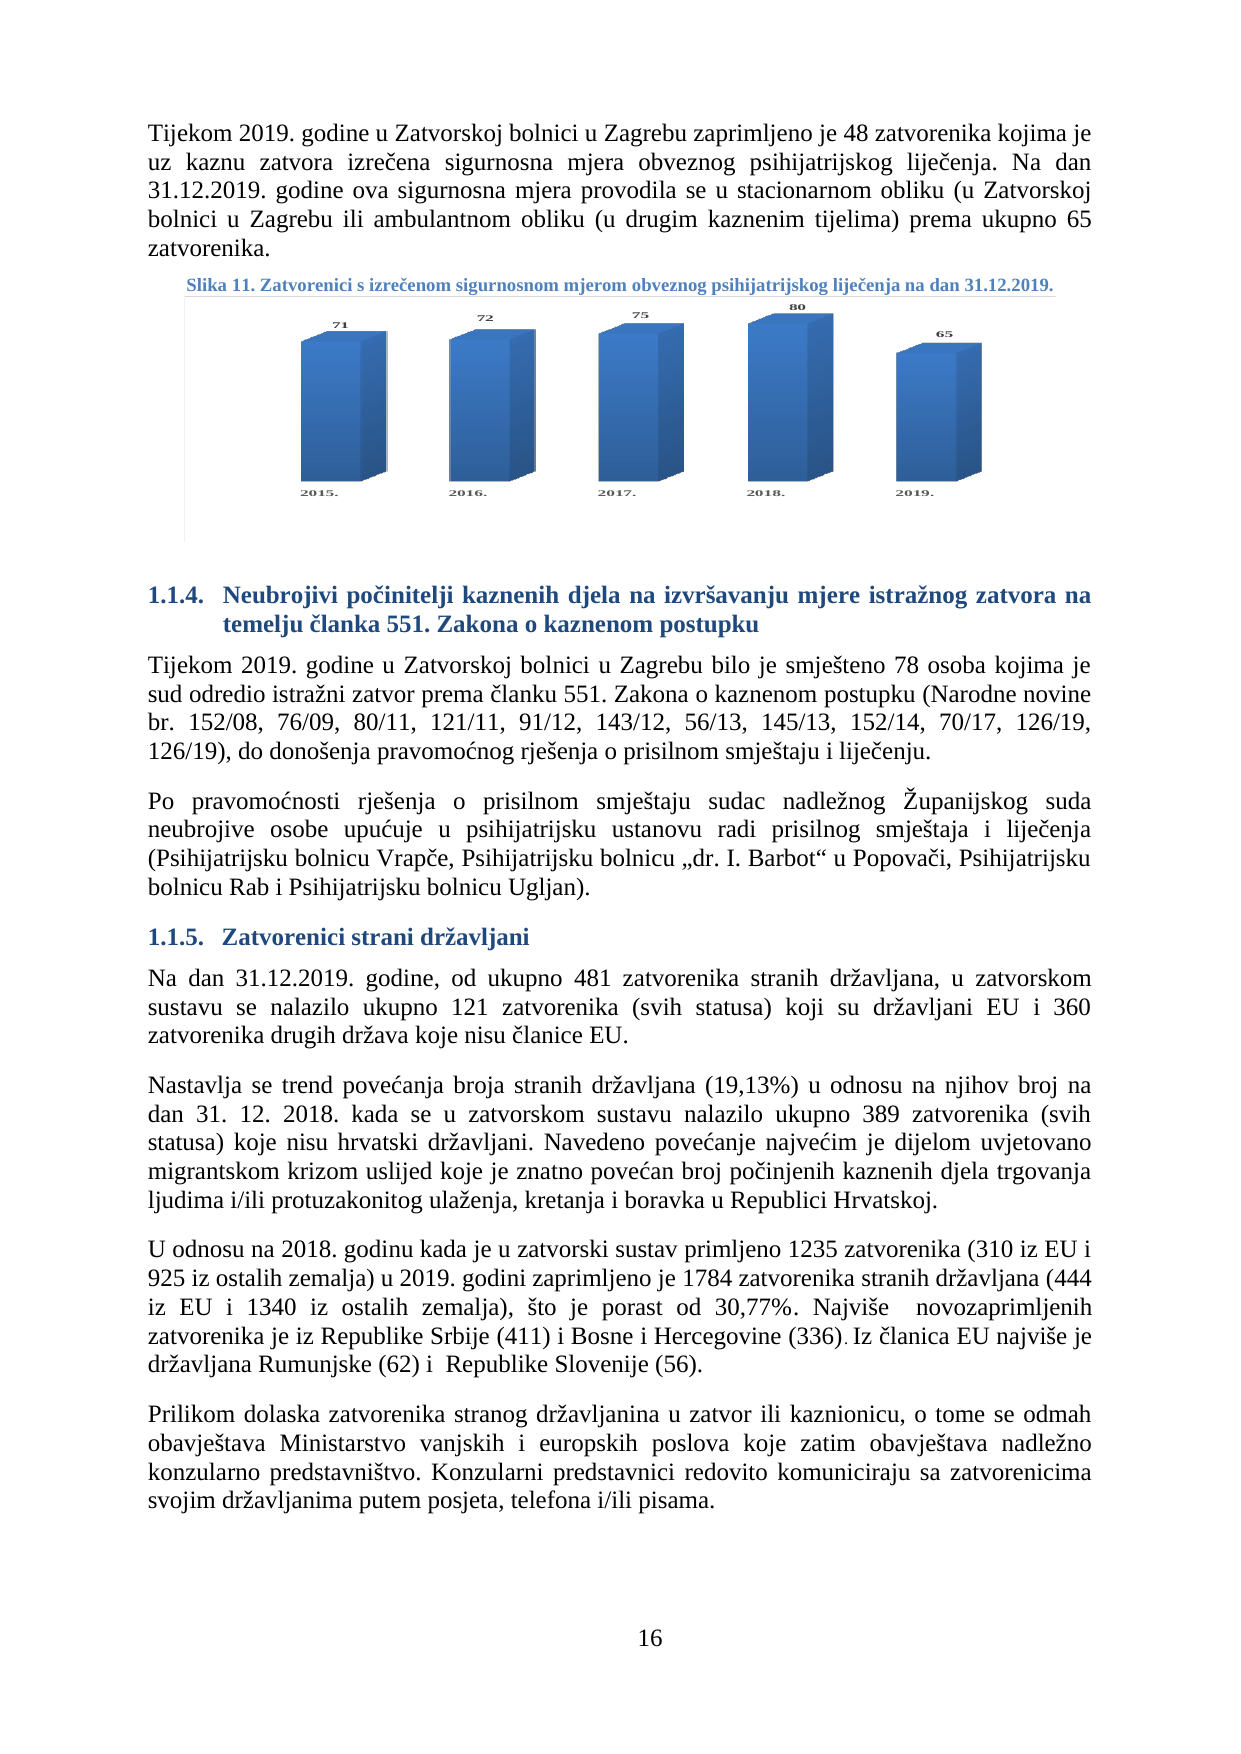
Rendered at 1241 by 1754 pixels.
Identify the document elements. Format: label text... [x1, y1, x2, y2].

text Tijekom 2019. godine u Zatvorskoj bolnici u Zagrebu bilo je smješteno 78 osoba kojima je sud odredio istražni zatvor prema članku 551. Zakona o kaznenom postupku (Narodne novine br. 152/08, 76/09, 80/11, 121/11, 91/12, 143/12, 56/13, 145/13, 152/14, 70/17, 126/19, 126/19), do donošenja pravomoćnog rješenja o prisilnom smještaju i liječenju. [148, 650, 1092, 765]
text U odnosu na 2018. godinu kada je u zatvorski sustav primljeno 1235 zatvorenika (310 iz EU i 925 iz ostalih zemalja) u 2019. godini zaprimljeno je 1784 zatvorenika stranih državljana (444 iz EU i 1340 iz ostalih zemalja), što je porast od 30,77%. Najviše novozaprimljenih zatvorenika je iz Republike Srbije (411) i Bosne i Hercegovine (336). Iz članica EU najviše je državljana Rumunjske (62) i Republike Slovenije (56). [148, 1234, 1092, 1378]
text Tijekom 2019. godine u Zatvorskoj bolnici u Zagrebu zaprimljeno je 48 zatvorenika kojima je uz kaznu zatvora izrečena sigurnosna mjera obveznog psihijatrijskog liječenja. Na dan 31.12.2019. godine ova sigurnosna mjera provodila se u stacionarnom obliku (u Zatvorskoj bolnici u Zagrebu ili ambulantnom obliku (u drugim kaznenim tijelima) prema ukupno 65 zatvorenika. [148, 118, 1092, 262]
subtitle Neubrojivi počinitelji kaznenih djela na izvršavanju mjere istražnog zatvora na temelju članka 551. Zakona o kaznenom postupku [148, 580, 1092, 637]
text Prilikom dolaska zatvorenika stranog državljanina u zatvor ili kaznionicu, o tome se odmah obavještava Ministarstvo vanjskih i europskih poslova koje zatim obavještava nadležno konzularno predstavništvo. Konzularni predstavnici redovito komuniciraju sa zatvorenicima svojim državljanima putem posjeta, telefona i/ili pisama. [148, 1399, 1092, 1514]
text Po pravomoćnosti rješenja o prisilnom smještaju sudac nadležnog Županijskog suda neubrojive osobe upućuje u psihijatrijsku ustanovu radi prisilnog smještaja i liječenja (Psihijatrijsku bolnicu Vrapče, Psihijatrijsku bolnicu „dr. I. Barbot“ u Popovači, Psihijatrijsku bolnicu Rab i Psihijatrijsku bolnicu Ugljan). [148, 786, 1092, 901]
subtitle Zatvorenici strani državljani [148, 922, 1092, 950]
text Nastavlja se trend povećanja broja stranih državljana (19,13%) u odnosu na njihov broj na dan 31. 12. 2018. kada se u zatvorskom sustavu nalazilo ukupno 389 zatvorenika (svih statusa) koje nisu hrvatski državljani. Navedeno povećanje najvećim je dijelom uvjetovano migrantskom krizom uslijed koje je znatno povećan broj počinjenih kaznenih djela trgovanja ljudima i/ili protuzakonitog ulaženja, kretanja i boravka u Republici Hrvatskoj. [148, 1070, 1092, 1214]
text Na dan 31.12.2019. godine, od ukupno 481 zatvorenika stranih državljana, u zatvorskom sustavu se nalazilo ukupno 121 zatvorenika (svih statusa) koji su državljani EU i 360 zatvorenika drugih država koje nisu članice EU. [148, 963, 1092, 1049]
text Slika 11. Zatvorenici s izrečenom sigurnosnom mjerom obveznog psihijatrijskog liječenja na dan 31.12.2019. [148, 274, 1092, 296]
